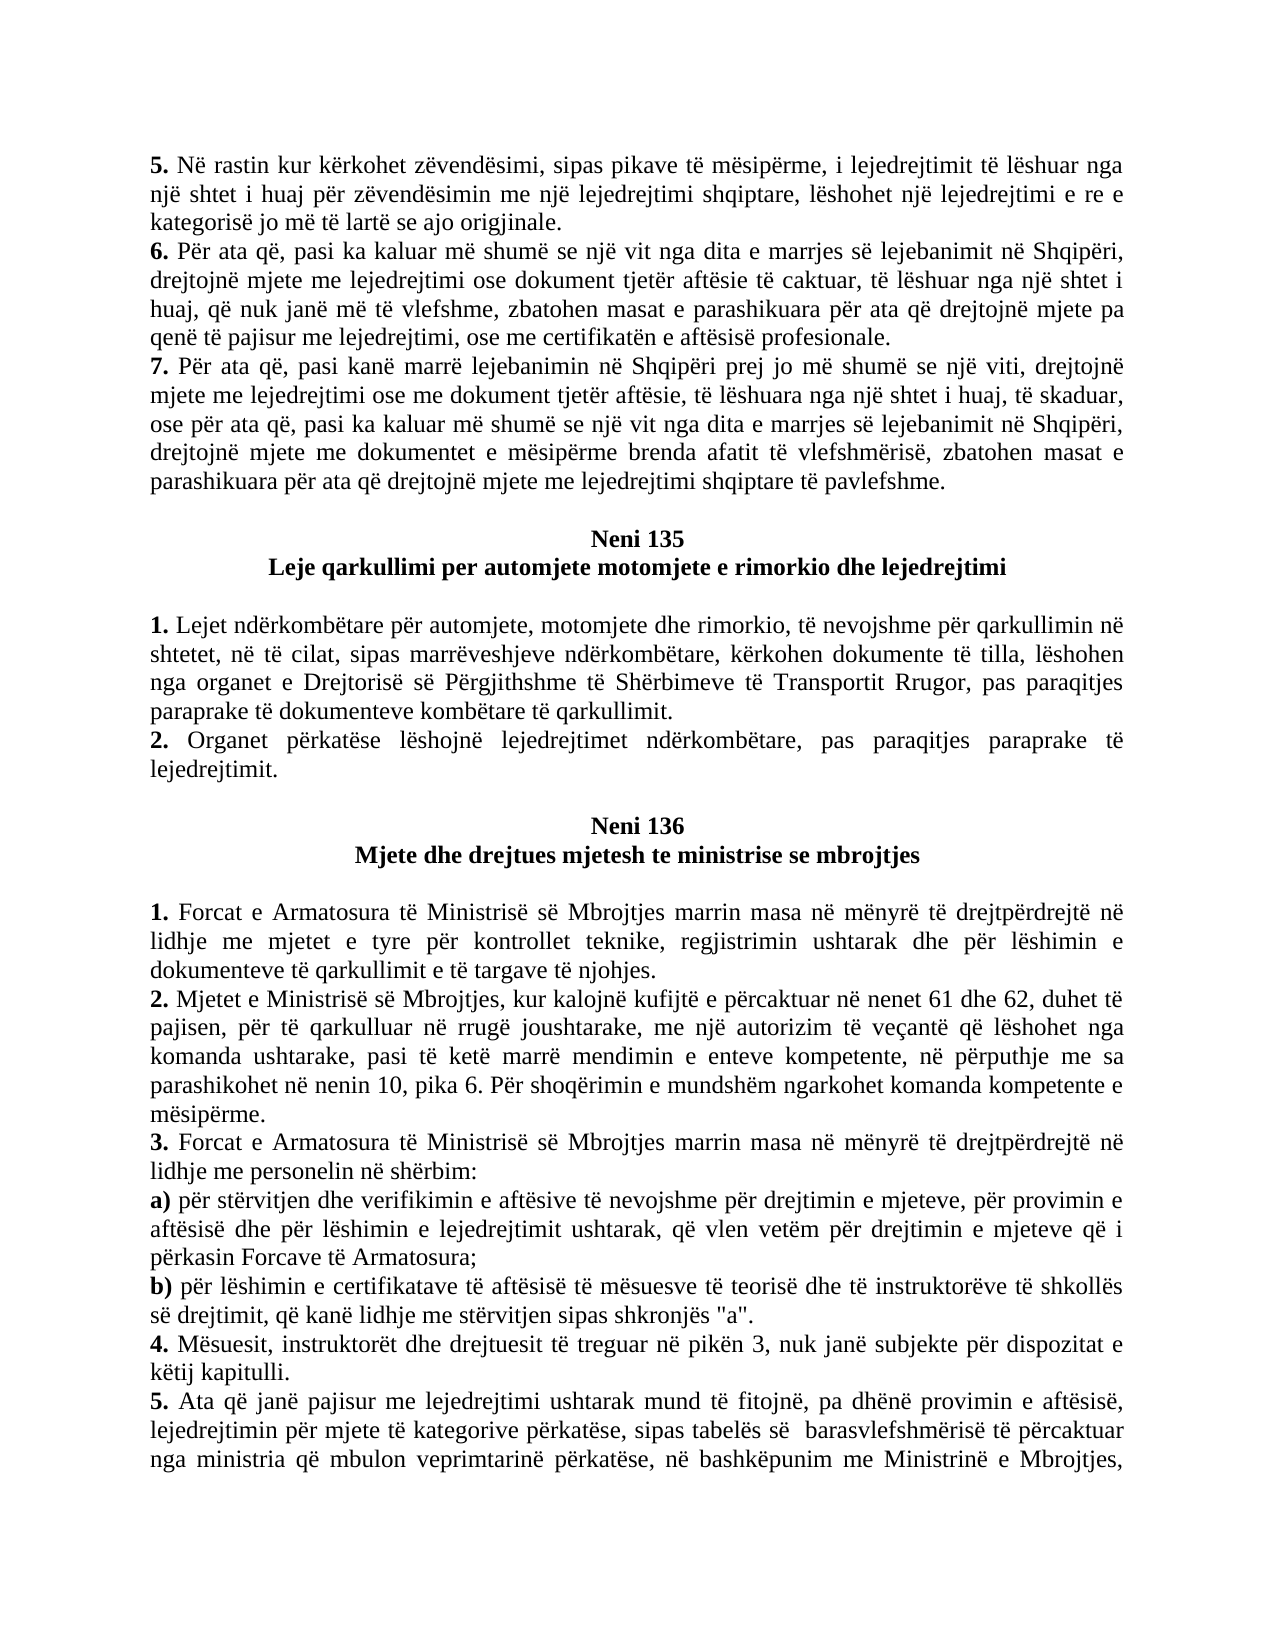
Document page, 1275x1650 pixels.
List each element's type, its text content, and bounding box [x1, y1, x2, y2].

text 2. Organet përkatëse lëshojnë lejedrejtimet ndërkombëtare, pas paraqitjes paraprake të lejedrejtimit. [150, 725, 1125, 782]
text 7. Për ata që, pasi kanë marrë lejebanimin në Shqipëri prej jo më shumë se një viti, drejtojnë mjete me lejedrejtimi ose me dokument tjetër aftësie, të lëshuara nga një shtet i huaj, të skaduar, ose për ata që, pasi ka kaluar më shumë se një vit nga dita e marrjes së lejebanimit në Shqipëri, drejtojnë mjete me dokumentet e mësipërme brenda afatit të vlefshmërisë, zbatohen masat e parashikuara për ata që drejtojnë mjete me lejedrejtimi shqiptare të pavlefshme. [150, 351, 1125, 495]
text 3. Forcat e Armatosura të Ministrisë së Mbrojtjes marrin masa në mënyrë të drejtpërdrejtë në lidhje me personelin në shërbim: [150, 1127, 1125, 1185]
text 6. Për ata që, pasi ka kaluar më shumë se një vit nga dita e marrjes së lejebanimit në Shqipëri, drejtojnë mjete me lejedrejtimi ose dokument tjetër aftësie të caktuar, të lëshuar nga një shtet i huaj, që nuk janë më të vlefshme, zbatohen masat e parashikuara për ata që drejtojnë mjete pa qenë të pajisur me lejedrejtimi, ose me certifikatën e aftësisë profesionale. [150, 236, 1125, 351]
text Mjete dhe drejtues mjetesh te ministrise se mbrojtjes [150, 840, 1125, 869]
text 1. Forcat e Armatosura të Ministrisë së Mbrojtjes marrin masa në mënyrë të drejtpërdrejtë në lidhje me mjetet e tyre për kontrollet teknike, regjistrimin ushtarak dhe për lëshimin e dokumenteve të qarkullimit e të targave të njohjes. [150, 897, 1125, 984]
text 5. Në rastin kur kërkohet zëvendësimi, sipas pikave të mësipërme, i lejedrejtimit të lëshuar nga një shtet i huaj për zëvendësimin me një lejedrejtimi shqiptare, lëshohet një lejedrejtimi e re e kategorisë jo më të lartë se ajo origjinale. [150, 150, 1125, 236]
text Neni 135 [150, 524, 1125, 552]
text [150, 1386, 1125, 1472]
text a) për stërvitjen dhe verifikimin e aftësive të nevojshme për drejtimin e mjeteve, për provimin e aftësisë dhe për lëshimin e lejedrejtimit ushtarak, që vlen vetëm për drejtimin e mjeteve që i përkasin Forcave të Armatosura; [150, 1185, 1125, 1271]
text Neni 136 [150, 811, 1125, 840]
text 4. Mësuesit, instruktorët dhe drejtuesit të treguar në pikën 3, nuk janë subjekte për dispozitat e këtij kapitulli. [150, 1329, 1125, 1386]
text b) për lëshimin e certifikatave të aftësisë të mësuesve të teorisë dhe të instruktorëve të shkollës së drejtimit, që kanë lidhje me stërvitjen sipas shkronjës "a". [150, 1271, 1125, 1329]
text Leje qarkullimi per automjete motomjete e rimorkio dhe lejedrejtimi [150, 552, 1125, 581]
text 2. Mjetet e Ministrisë së Mbrojtjes, kur kalojnë kufijtë e përcaktuar në nenet 61 dhe 62, duhet të pajisen, për të qarkulluar në rrugë joushtarake, me një autorizim të veçantë që lëshohet nga komanda ushtarake, pasi të ketë marrë mendimin e enteve kompetente, në përputhje me sa parashikohet në nenin 10, pika 6. Për shoqërimin e mundshëm ngarkohet komanda kompetente e mësipërme. [150, 984, 1125, 1127]
text 1. Lejet ndërkombëtare për automjete, motomjete dhe rimorkio, të nevojshme për qarkullimin në shtetet, në të cilat, sipas marrëveshjeve ndërkombëtare, kërkohen dokumente të tilla, lëshohen nga organet e Drejtorisë së Përgjithshme të Shërbimeve të Transportit Rrugor, pas paraqitjes paraprake të dokumenteve kombëtare të qarkullimit. [150, 610, 1125, 725]
